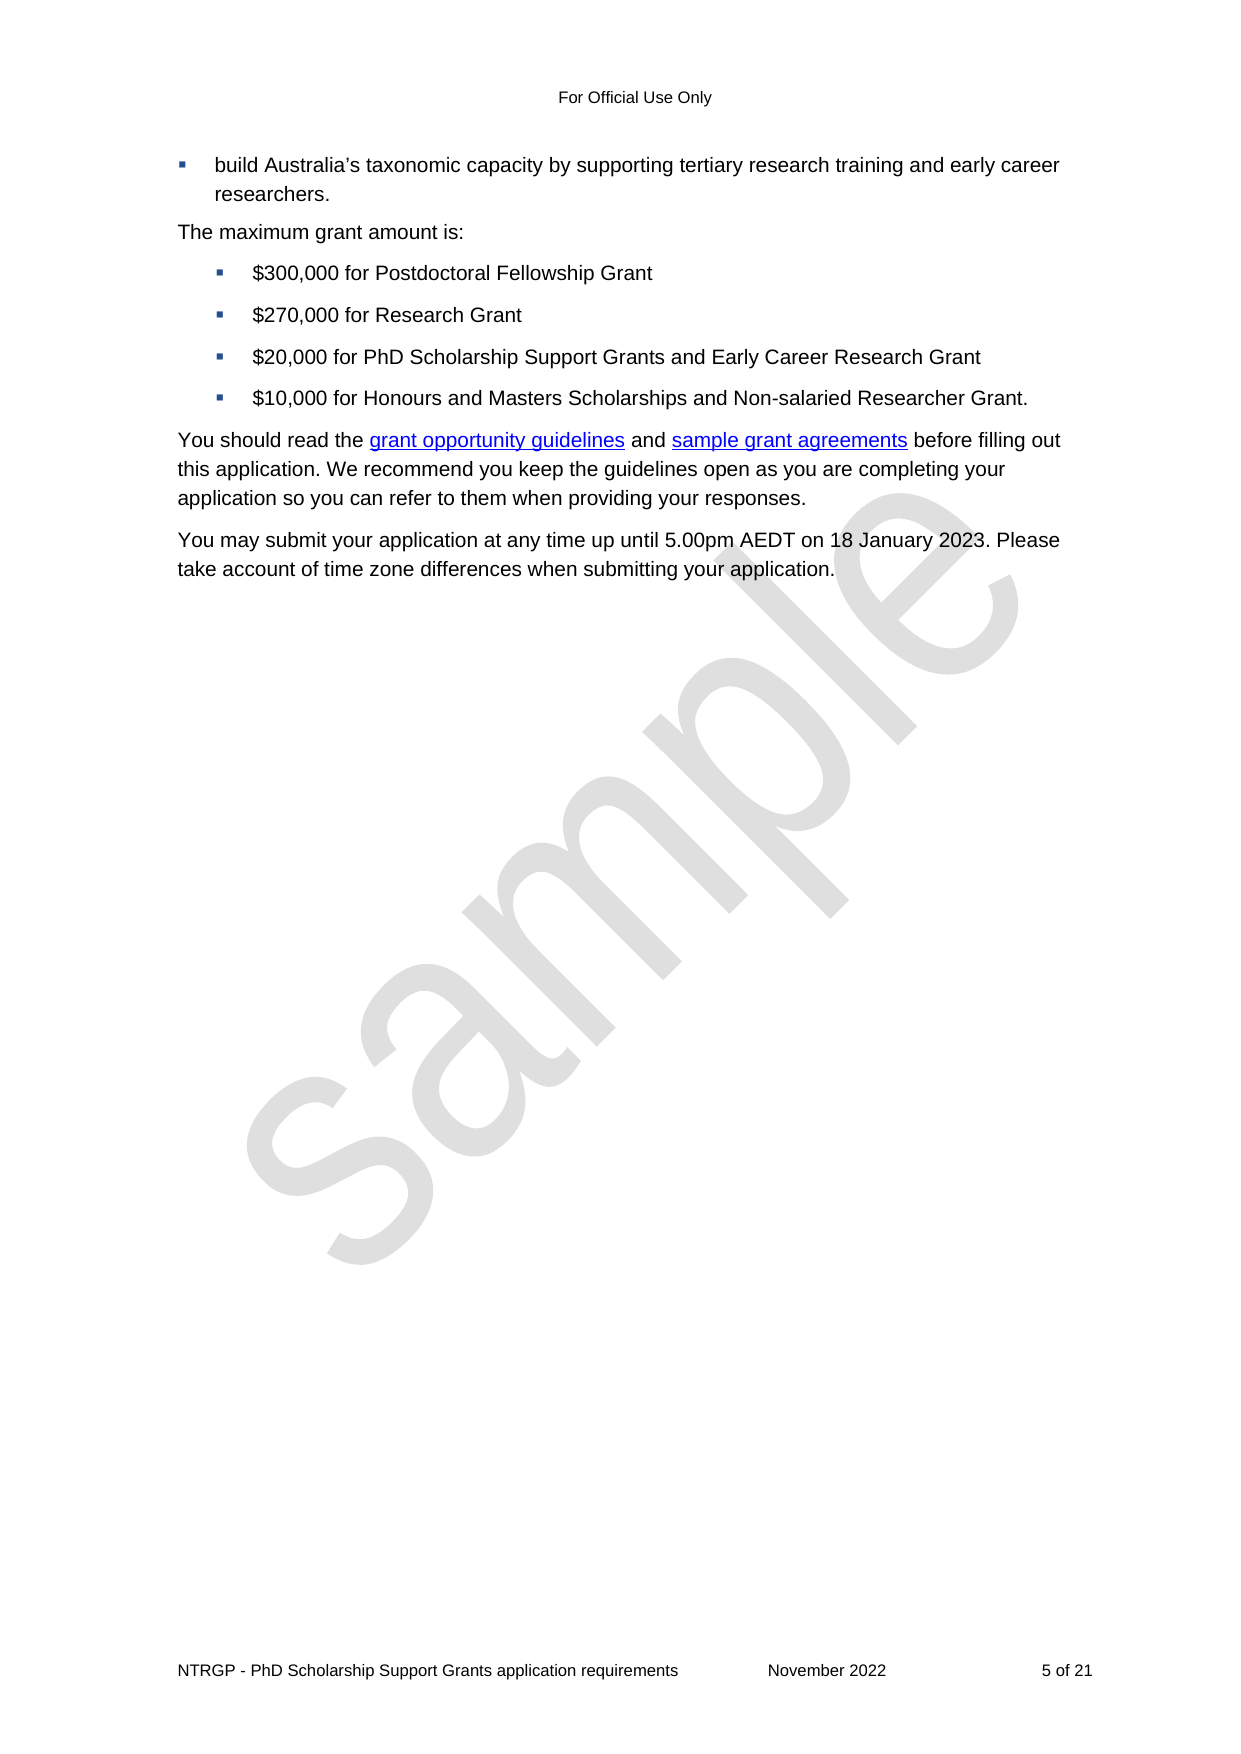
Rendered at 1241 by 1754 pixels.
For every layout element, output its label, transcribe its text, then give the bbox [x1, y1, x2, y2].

list $270,000 for Research Grant [215, 298, 1092, 327]
list The maximum grant amount is: [177, 214, 1092, 243]
text You may submit your application at any time up until 5.00pm AEDT on 18 January 2023. Please take account of time zone differences when submitting your application. [177, 523, 1092, 581]
list build Australia’s taxonomic capacity by supporting tertiary research training and early career researchers. [177, 148, 1092, 206]
text You should read the grant opportunity guidelines and sample grant agreements before filling out this application. We recommend you keep the guidelines open as you are completing your application so you can refer to them when providing your responses. [177, 423, 1092, 510]
list $20,000 for PhD Scholarship Support Grants and Early Career Research Grant [215, 339, 1092, 368]
list $300,000 for Postdoctoral Fellowship Grant [215, 256, 1092, 285]
list $10,000 for Honours and Masters Scholarships and Non-salaried Researcher Grant. [215, 381, 1092, 410]
